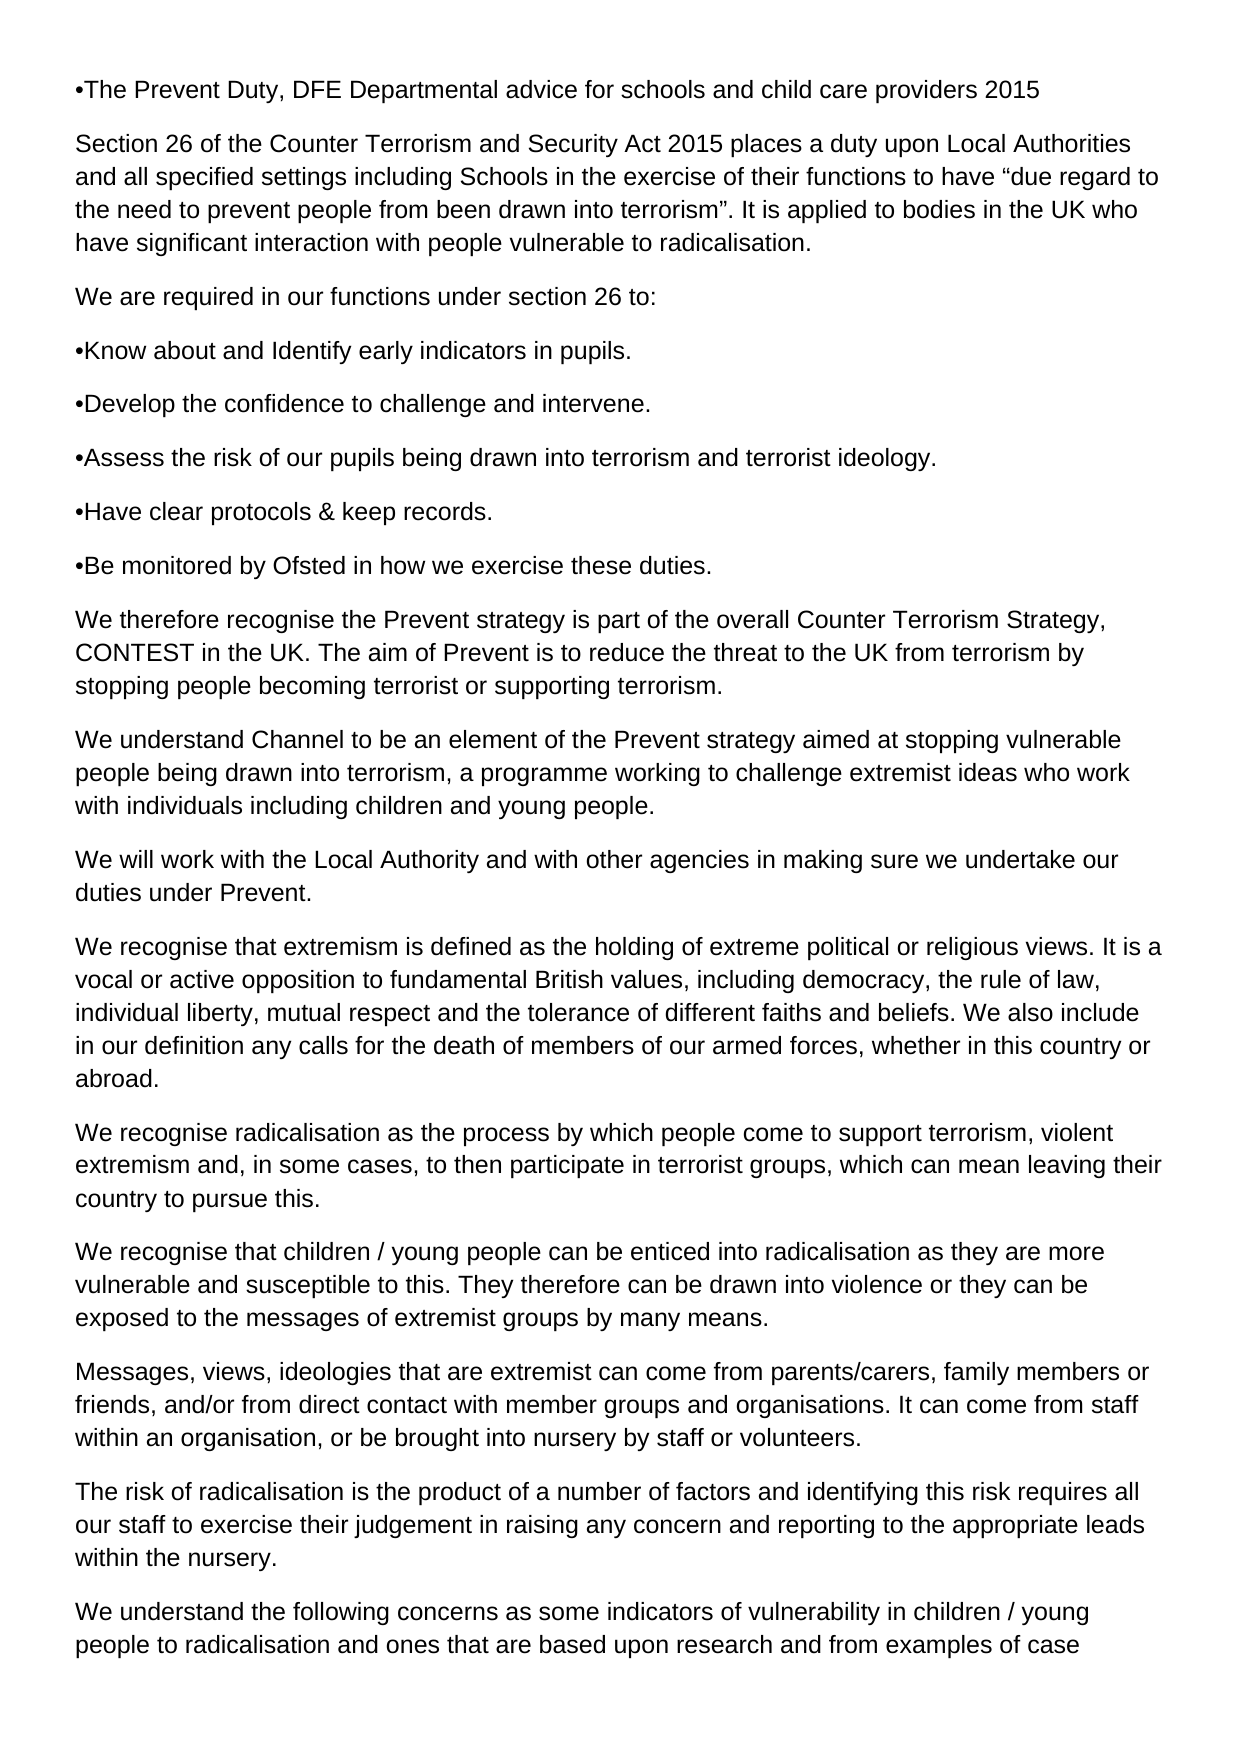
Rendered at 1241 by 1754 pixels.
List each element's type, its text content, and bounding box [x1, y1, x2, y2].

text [75, 1597, 1165, 1659]
text We are required in our functions under section 26 to: [75, 282, 1165, 311]
text •Have clear protocols & keep records. [75, 497, 1165, 526]
text •Know about and Identify early indicators in pupils. [75, 336, 1165, 364]
text We recognise radicalisation as the process by which people come to support terrorism, violent extremism and, in some cases, to then participate in terrorist groups, which can mean leaving their country to pursue this. [75, 1117, 1165, 1212]
text •The Prevent Duty, DFE Departmental advice for schools and child care providers 2015 [75, 75, 1165, 104]
text We therefore recognise the Prevent strategy is part of the overall Counter Terrorism Strategy, CONTEST in the UK. The aim of Prevent is to reduce the threat to the UK from terrorism by stopping people becoming terrorist or supporting terrorism. [75, 605, 1165, 700]
text We will work with the Local Authority and with other agencies in making sure we undertake our duties under Prevent. [75, 845, 1165, 906]
text Messages, views, ideologies that are extremist can come from parents/carers, family members or friends, and/or from direct contact with member groups and organisations. It can come from staff within an organisation, or be brought into nursery by staff or volunteers. [75, 1357, 1165, 1452]
text We understand Channel to be an element of the Prevent strategy aimed at stopping vulnerable people being drawn into terrorism, a programme working to challenge extremist ideas who work with individuals including children and young people. [75, 725, 1165, 819]
text The risk of radicalisation is the product of a number of factors and identifying this risk requires all our staff to exercise their judgement in raising any concern and reporting to the appropriate leads within the nursery. [75, 1477, 1165, 1572]
text •Be monitored by Ofsted in how we exercise these duties. [75, 551, 1165, 580]
text •Assess the risk of our pupils being drawn into terrorism and terrorist ideology. [75, 443, 1165, 472]
text We recognise that children / young people can be enticed into radicalisation as they are more vulnerable and susceptible to this. They therefore can be drawn into violence or they can be exposed to the messages of extremist groups by many means. [75, 1237, 1165, 1332]
text •Develop the confidence to challenge and intervene. [75, 389, 1165, 418]
text Section 26 of the Counter Terrorism and Security Act 2015 places a duty upon Local Authorities and all specified settings including Schools in the exercise of their functions to have “due regard to the need to prevent people from been drawn into terrorism”. It is applied to bodies in the UK who have significant interaction with people vulnerable to radicalisation. [75, 129, 1165, 257]
text We recognise that extremism is defined as the holding of extreme political or religious views. It is a vocal or active opposition to fundamental British values, including democracy, the rule of law, individual liberty, mutual respect and the tolerance of different faiths and beliefs. We also include in our definition any calls for the death of members of our armed forces, whether in this country or abroad. [75, 932, 1165, 1092]
